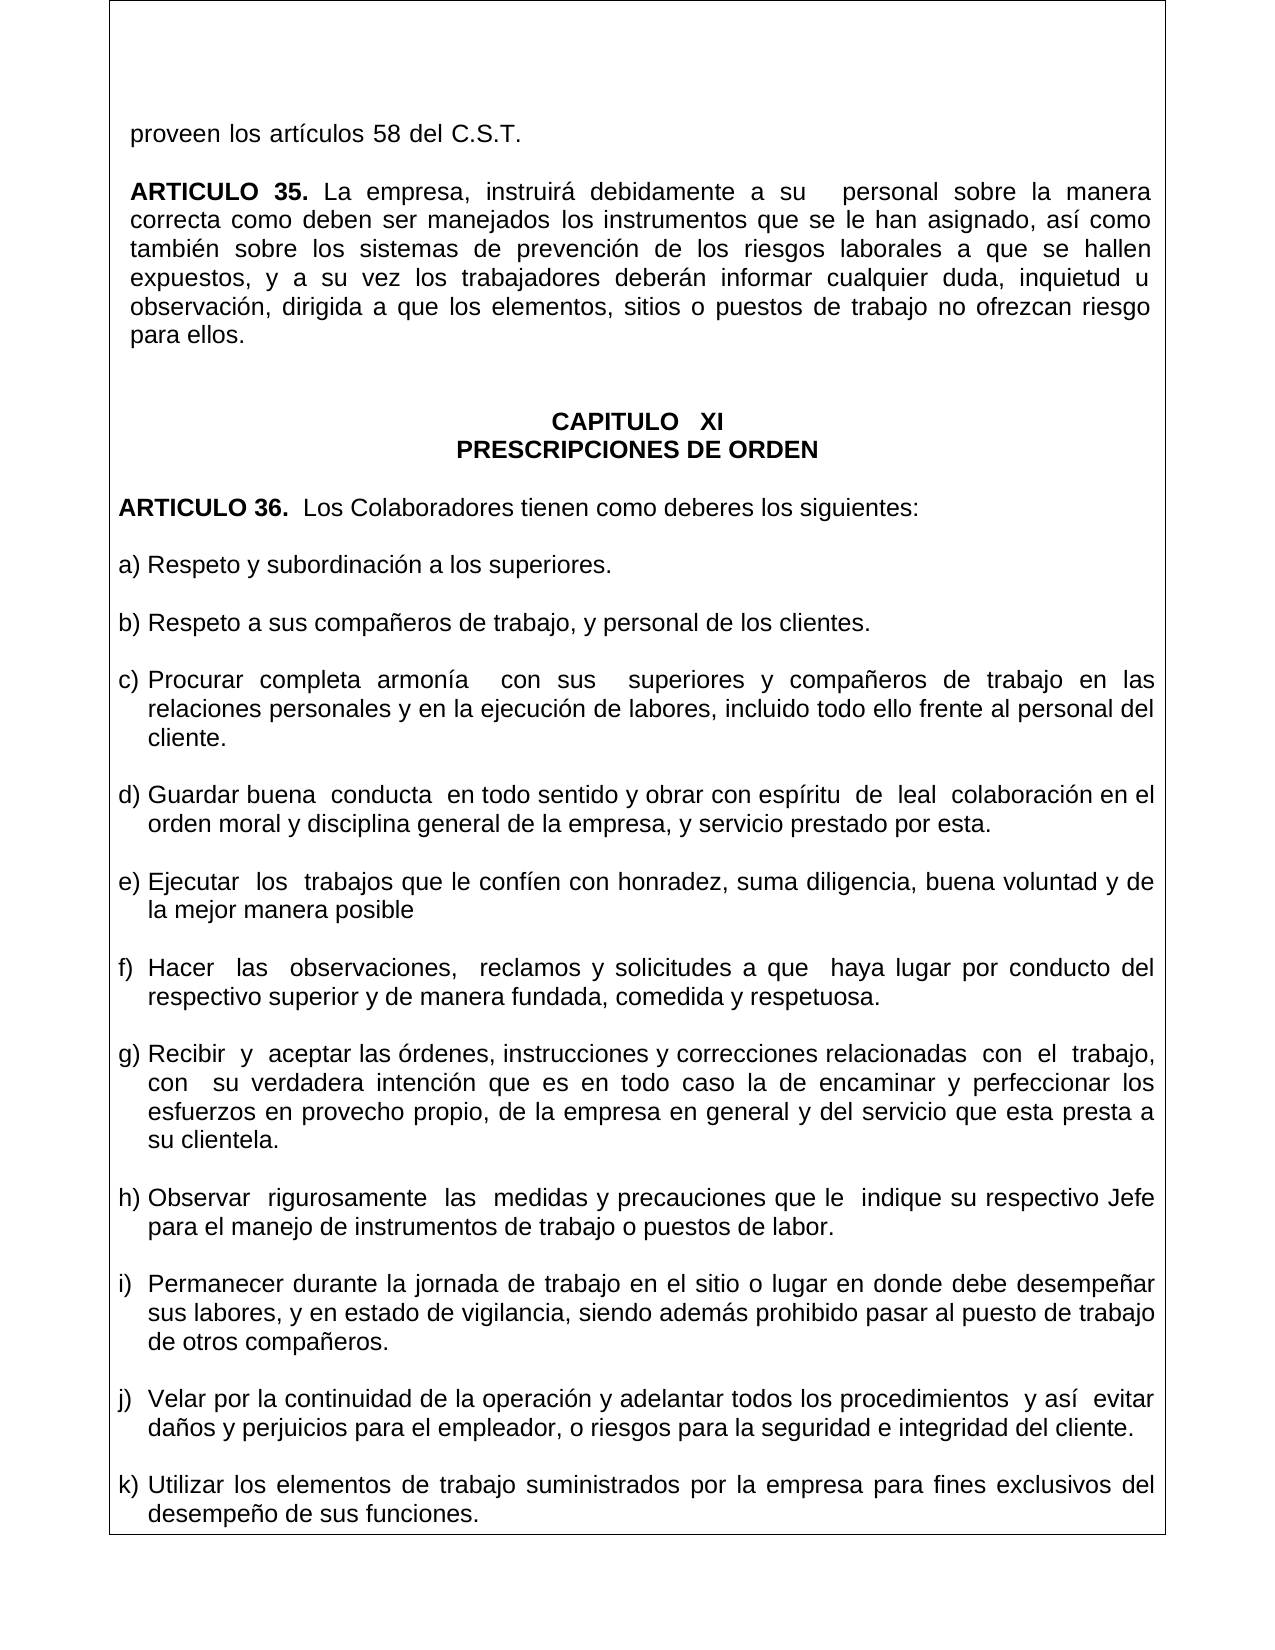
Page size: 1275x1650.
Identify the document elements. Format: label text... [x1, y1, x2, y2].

text PRESCRIPCIONES DE ORDEN [118, 435, 1157, 464]
text ARTICULO 36. Los Colaboradores tienen como deberes los siguientes: [118, 493, 1157, 522]
list Observar rigurosamente las medidas y precauciones que le indique su respectivo Jefe para el manejo de instrumentos de trabajo o puestos de labor. [118, 1183, 1157, 1240]
list Hacer las observaciones, reclamos y solicitudes a que haya lugar por conducto del respectivo superior y de manera fundada, comedida y respetuosa. [118, 953, 1157, 1010]
text a) Respeto y subordinación a los superiores. [118, 550, 1157, 579]
list Respeto a sus compañeros de trabajo, y personal de los clientes. [118, 608, 1157, 637]
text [130, 119, 1151, 148]
list Recibir y aceptar las órdenes, instrucciones y correcciones relacionadas con el trabajo, con su verdadera intención que es en todo caso la de encaminar y perfeccionar los esfuerzos en provecho propio, de la empresa en general y del servicio que esta presta a su clientela. [118, 1039, 1157, 1154]
list Utilizar los elementos de trabajo suministrados por la empresa para fines exclusivos del desempeño de sus funciones. [118, 1470, 1157, 1528]
list Procurar completa armonía con sus superiores y compañeros de trabajo en las relaciones personales y en la ejecución de labores, incluido todo ello frente al personal del cliente. [118, 665, 1157, 752]
list Permanecer durante la jornada de trabajo en el sitio o lugar en donde debe desempeñar sus labores, y en estado de vigilancia, siendo además prohibido pasar al puesto de trabajo de otros compañeros. [118, 1269, 1157, 1355]
text CAPITULO XI [118, 407, 1157, 435]
list Velar por la continuidad de la operación y adelantar todos los procedimientos y así evitar daños y perjuicios para el empleador, o riesgos para la seguridad e integridad del cliente. [118, 1384, 1157, 1442]
text ARTICULO 35. La empresa, instruirá debidamente a su personal sobre la manera correcta como deben ser manejados los instrumentos que se le han asignado, así como también sobre los sistemas de prevención de los riesgos laborales a que se hallen expuestos, y a su vez los trabajadores deberán informar cualquier duda, inquietud u observación, dirigida a que los elementos, sitios o puestos de trabajo no ofrezcan riesgo para ellos. [130, 177, 1152, 349]
list Guardar buena conducta en todo sentido y obrar con espíritu de leal colaboración en el orden moral y disciplina general de la empresa, y servicio prestado por esta. [118, 780, 1157, 838]
list Ejecutar los trabajos que le confíen con honradez, suma diligencia, buena voluntad y de la mejor manera posible [118, 867, 1157, 924]
